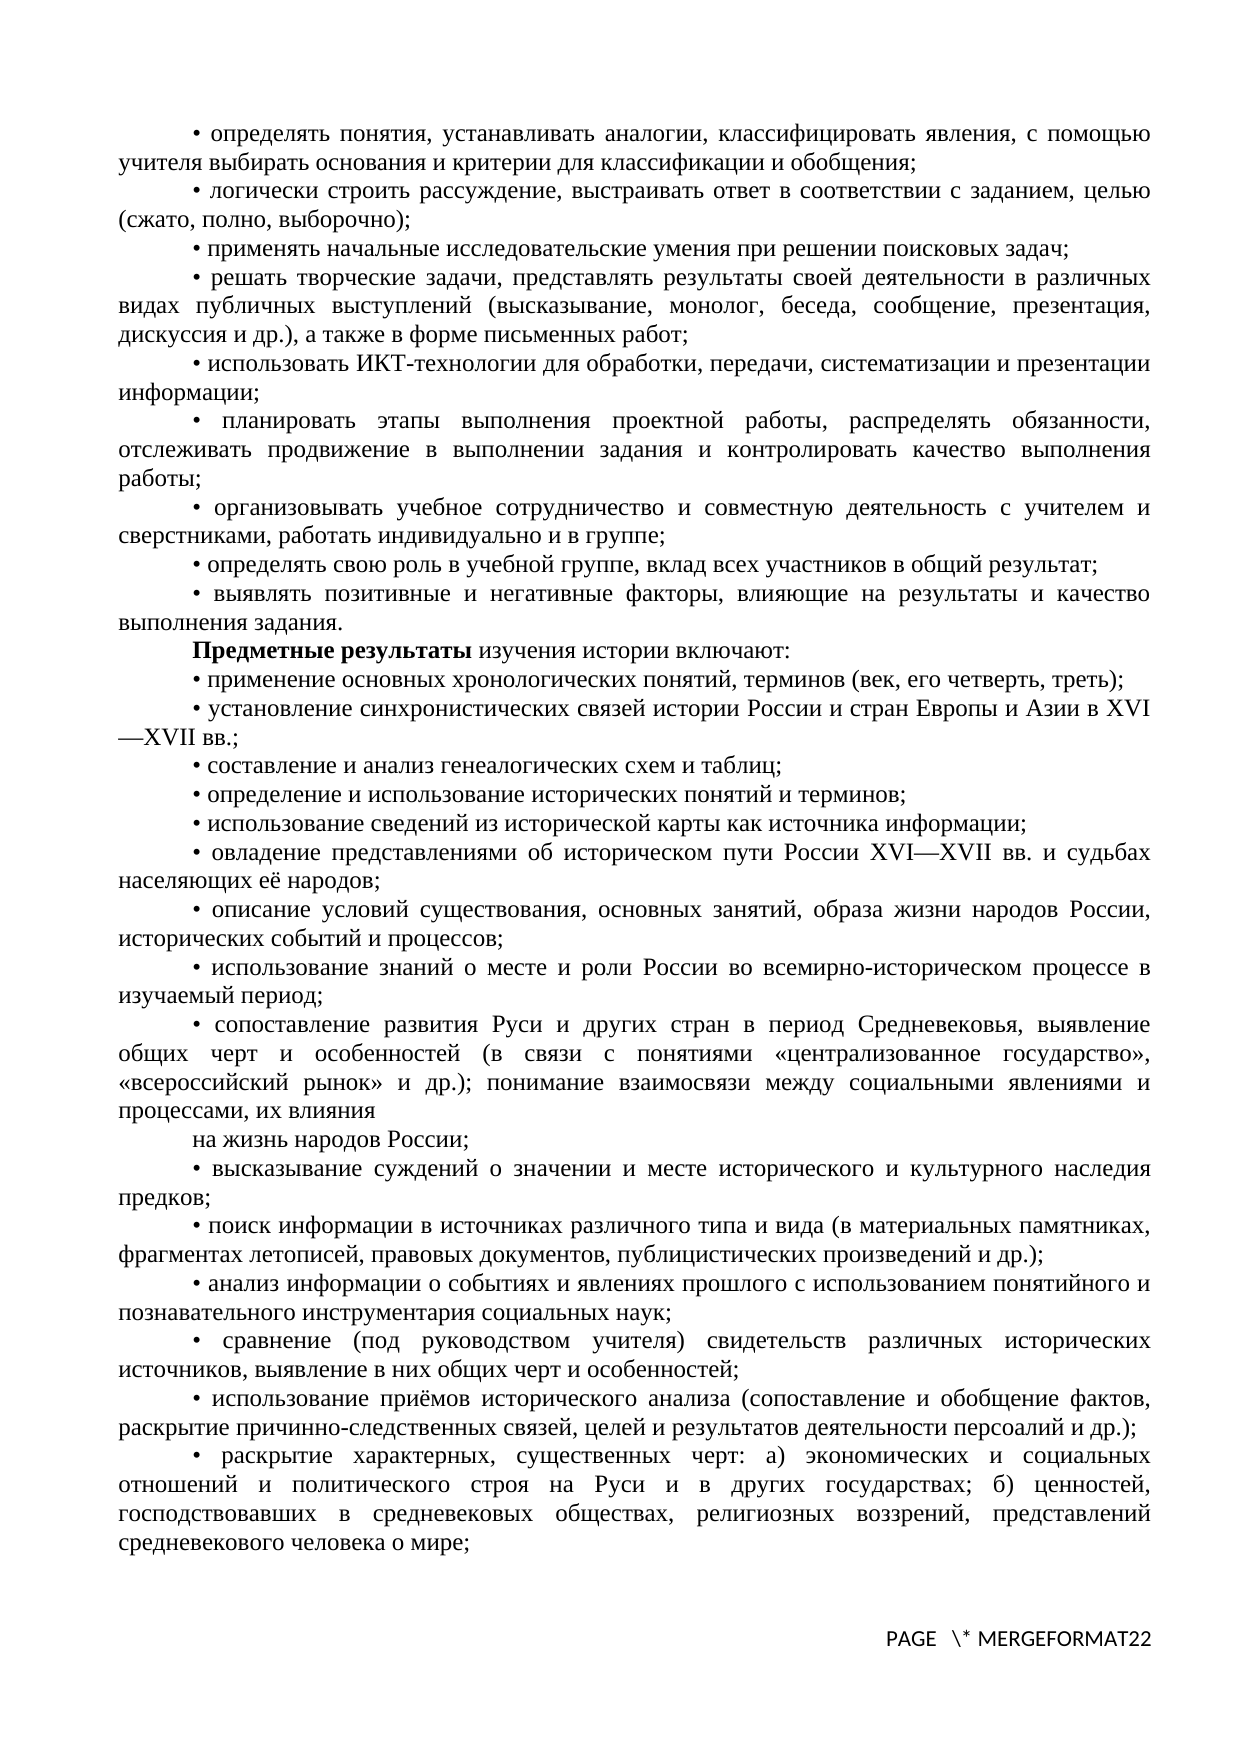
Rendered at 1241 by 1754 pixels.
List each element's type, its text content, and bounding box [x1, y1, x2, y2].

text на жизнь народов России; [118, 1124, 1152, 1153]
text • высказывание суждений о значении и месте исторического и культурного наследия предков; [118, 1153, 1152, 1211]
text • применять начальные исследовательские умения при решении поисковых задач; [118, 233, 1152, 262]
text • выявлять позитивные и негативные факторы, влияющие на результаты и качество выполнения задания. [118, 578, 1152, 636]
text • анализ информации о событиях и явлениях прошлого с использованием понятийного и познавательного инструментария социальных наук; [118, 1268, 1152, 1326]
text • составление и анализ генеалогических схем и таблиц; [118, 751, 1152, 779]
text • сравнение (под руководством учителя) свидетельств различных исторических источников, выявление в них общих черт и особенностей; [118, 1326, 1152, 1383]
text • установление синхронистических связей истории России и стран Европы и Азии в XVI—XVII вв.; [118, 693, 1152, 751]
text • решать творческие задачи, представлять результаты своей деятельности в различных видах публичных выступлений (высказывание, монолог, беседа, сообщение, презентация, дискуссия и др.), а также в форме письменных работ; [118, 262, 1152, 348]
text • использование знаний о месте и роли России во всемирно-историческом процессе в изучаемый период; [118, 952, 1152, 1009]
text • овладение представлениями об историческом пути России XVI—XVII вв. и судьбах населяющих её народов; [118, 837, 1152, 894]
text • поиск информации в источниках различного типа и вида (в материальных памятниках, фрагментах летописей, правовых документов, публицистических произведений и др.); [118, 1211, 1152, 1268]
text • определение и использование исторических понятий и терминов; [118, 779, 1152, 808]
text • использование сведений из исторической карты как источника информации; [118, 808, 1152, 837]
text • описание условий существования, основных занятий, образа жизни народов России, исторических событий и процессов; [118, 894, 1152, 952]
text • организовывать учебное сотрудничество и совместную деятельность с учителем и сверстниками, работать индивидуально и в группе; [118, 492, 1152, 549]
text • определять понятия, устанавливать аналогии, классифицировать явления, с помощью учителя выбирать основания и критерии для классификации и обобщения; [118, 118, 1152, 176]
text Предметные результаты изучения истории включают: [118, 636, 1152, 664]
text • планировать этапы выполнения проектной работы, распределять обязанности, отслеживать продвижение в выполнении задания и контролировать качество выполнения работы; [118, 406, 1152, 492]
text • раскрытие характерных, существенных черт: а) экономических и социальных отношений и политического строя на Руси и в других государствах; б) ценностей, господствовавших в средневековых обществах, религиозных воззрений, представлений средневекового человека о мире; [118, 1441, 1152, 1556]
text • использование приёмов исторического анализа (сопоставление и обобщение фактов, раскрытие причинно-следственных связей, целей и результатов деятельности персоалий и др.); [118, 1383, 1152, 1441]
text • определять свою роль в учебной группе, вклад всех участников в общий результат; [118, 549, 1152, 578]
text • применение основных хронологических понятий, терминов (век, его четверть, треть); [118, 664, 1152, 693]
text • сопоставление развития Руси и других стран в период Средневековья, выявление общих черт и особенностей (в связи с понятиями «централизованное государство», «всероссийский рынок» и др.); понимание взаимосвязи между социальными явлениями и процессами, их влияния [118, 1009, 1152, 1124]
text • логически строить рассуждение, выстраивать ответ в соответствии с заданием, целью (сжато, полно, выборочно); [118, 176, 1152, 233]
text • использовать ИКТ-технологии для обработки, передачи, систематизации и презентации информации; [118, 348, 1152, 406]
